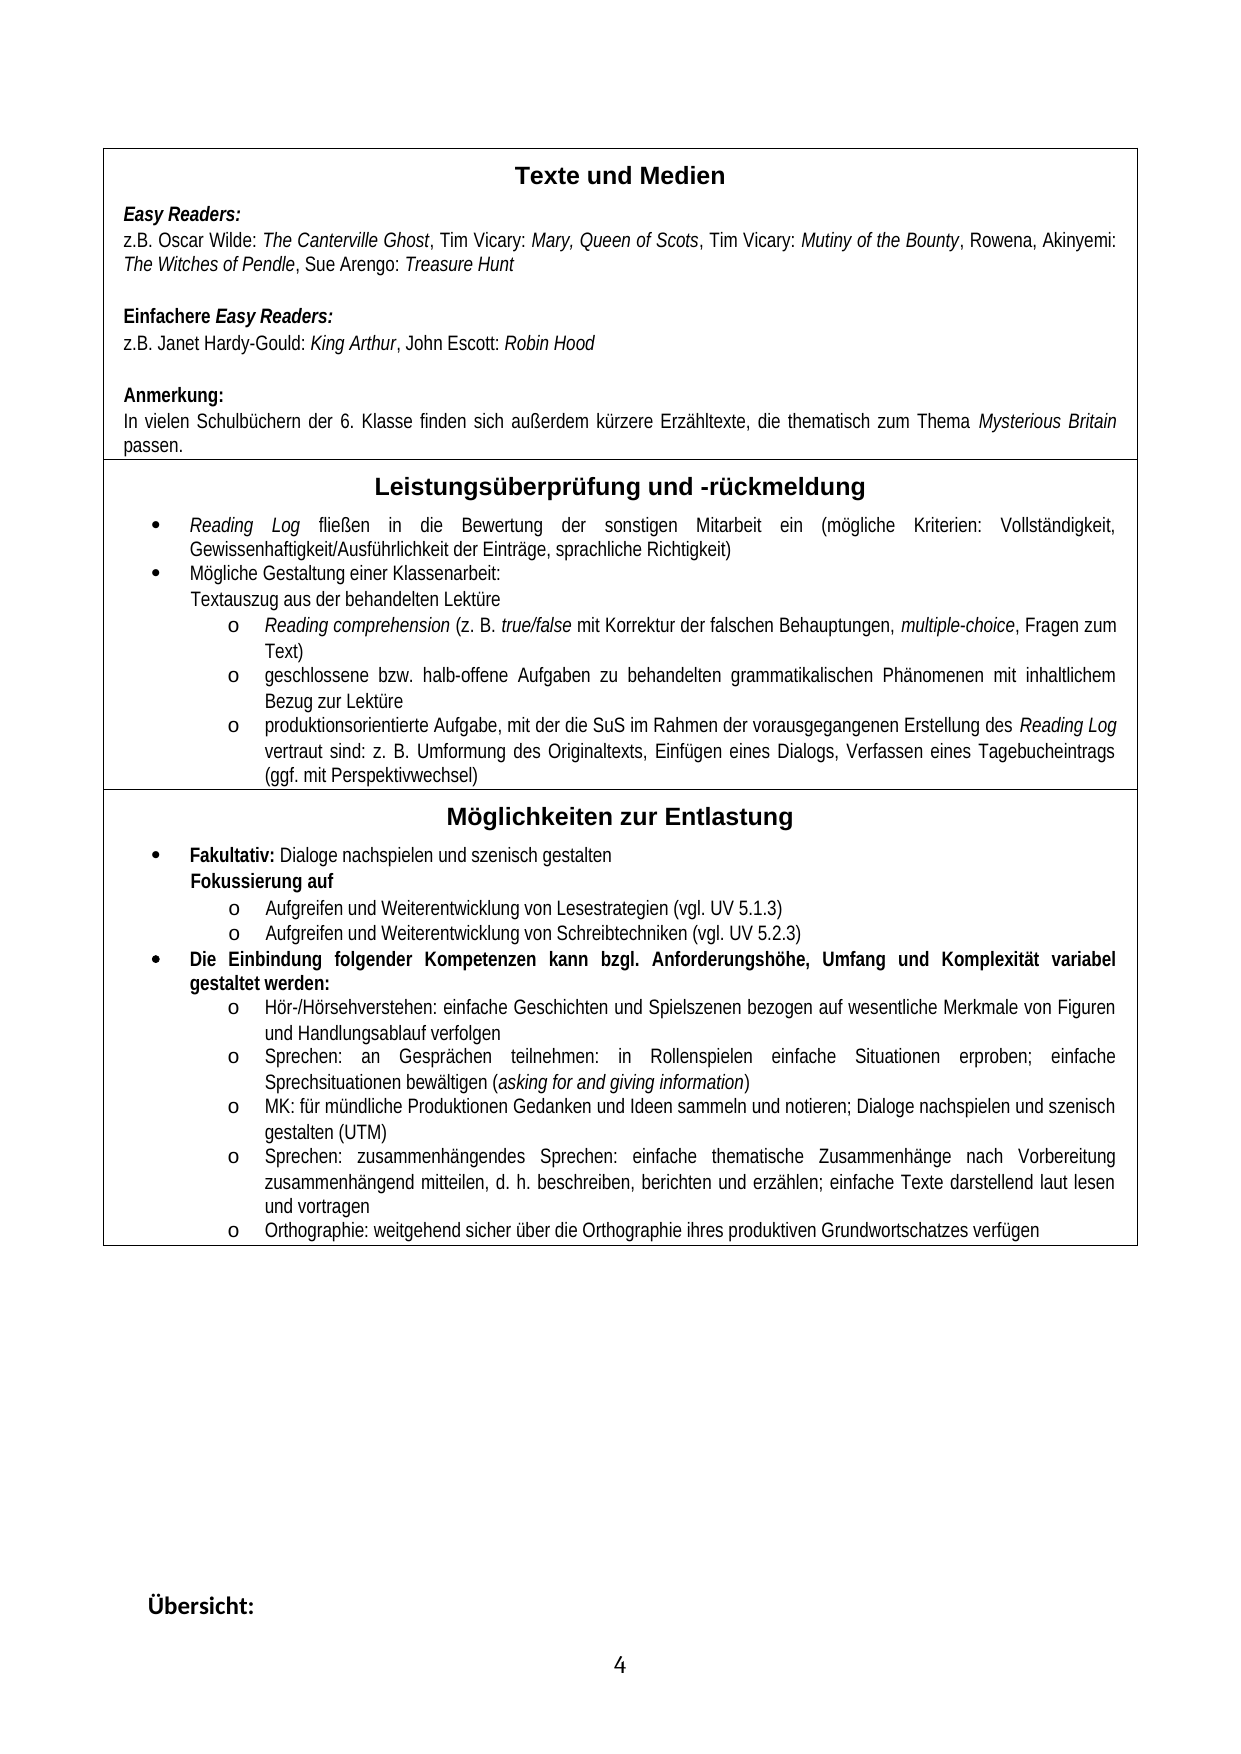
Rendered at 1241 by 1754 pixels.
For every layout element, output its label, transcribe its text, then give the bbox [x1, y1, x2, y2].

table_header Texte und Medien Easy Readers: z.B. Oscar Wilde: The Canterville Ghost, Tim Vicary: Mary, Queen of Scots, Tim Vicary: Mutiny of the Bounty, Rowena, Akinyemi: The Witches of Pendle, Sue Arengo: Treasure Hunt Einfachere Easy Readers: z.B. Janet Hardy-Gould: King Arthur, John Escott: Robin Hood Anmerkung: In vielen Schulbüchern der 6. Klasse finden sich außerdem kürzere Erzähltexte, die thematisch zum Thema Mysterious Britain passen. [104, 149, 1137, 459]
table_cell Leistungsüberprüfung und -rückmeldung Reading Log fließen in die Bewertung der sonstigen Mitarbeit ein (mögliche Kriterien: Vollständigkeit, Gewissenhaftigkeit/Ausführlichkeit der Einträge, sprachliche Richtigkeit) Mögliche Gestaltung einer Klassenarbeit: Textauszug aus der behandelten Lektüre Reading comprehension (z. B. true/false mit Korrektur der falschen Behauptungen, multiple-choice, Fragen zum Text) geschlossene bzw. halb-offene Aufgaben zu behandelten grammatikalischen Phänomenen mit inhaltlichem Bezug zur Lektüre produktionsorientierte Aufgabe, mit der die SuS im Rahmen der vorausgegangenen Erstellung des Reading Log vertraut sind: z. B. Umformung des Originaltexts, Einfügen eines Dialogs, Verfassen eines Tagebucheintrags (ggf. mit Perspektivwechsel) [104, 460, 1137, 788]
table_cell Möglichkeiten zur Entlastung Fakultativ: Dialoge nachspielen und szenisch gestalten Fokussierung auf Aufgreifen und Weiterentwicklung von Lesestrategien (vgl. UV 5.1.3) Aufgreifen und Weiterentwicklung von Schreibtechniken (vgl. UV 5.2.3) Die Einbindung folgender Kompetenzen kann bzgl. Anforderungshöhe, Umfang und Komplexität variabel gestaltet werden: Hör-/Hörsehverstehen: einfache Geschichten und Spielszenen bezogen auf wesentliche Merkmale von Figuren und Handlungsablauf verfolgen Sprechen: an Gesprächen teilnehmen: in Rollenspielen einfache Situationen erproben; einfache Sprechsituationen bewältigen (asking for and giving information) MK: für mündliche Produktionen Gedanken und Ideen sammeln und notieren; Dialoge nachspielen und szenisch gestalten (UTM) Sprechen: zusammenhängendes Sprechen: einfache thematische Zusammenhänge nach Vorbereitung zusammenhängend mitteilen, d. h. beschreiben, berichten und erzählen; einfache Texte darstellend laut lesen und vortragen Orthographie: weitgehend sicher über die Orthographie ihres produktiven Grundwortschatzes verfügen [104, 790, 1137, 1245]
text Übersicht: [148, 1591, 1093, 1621]
